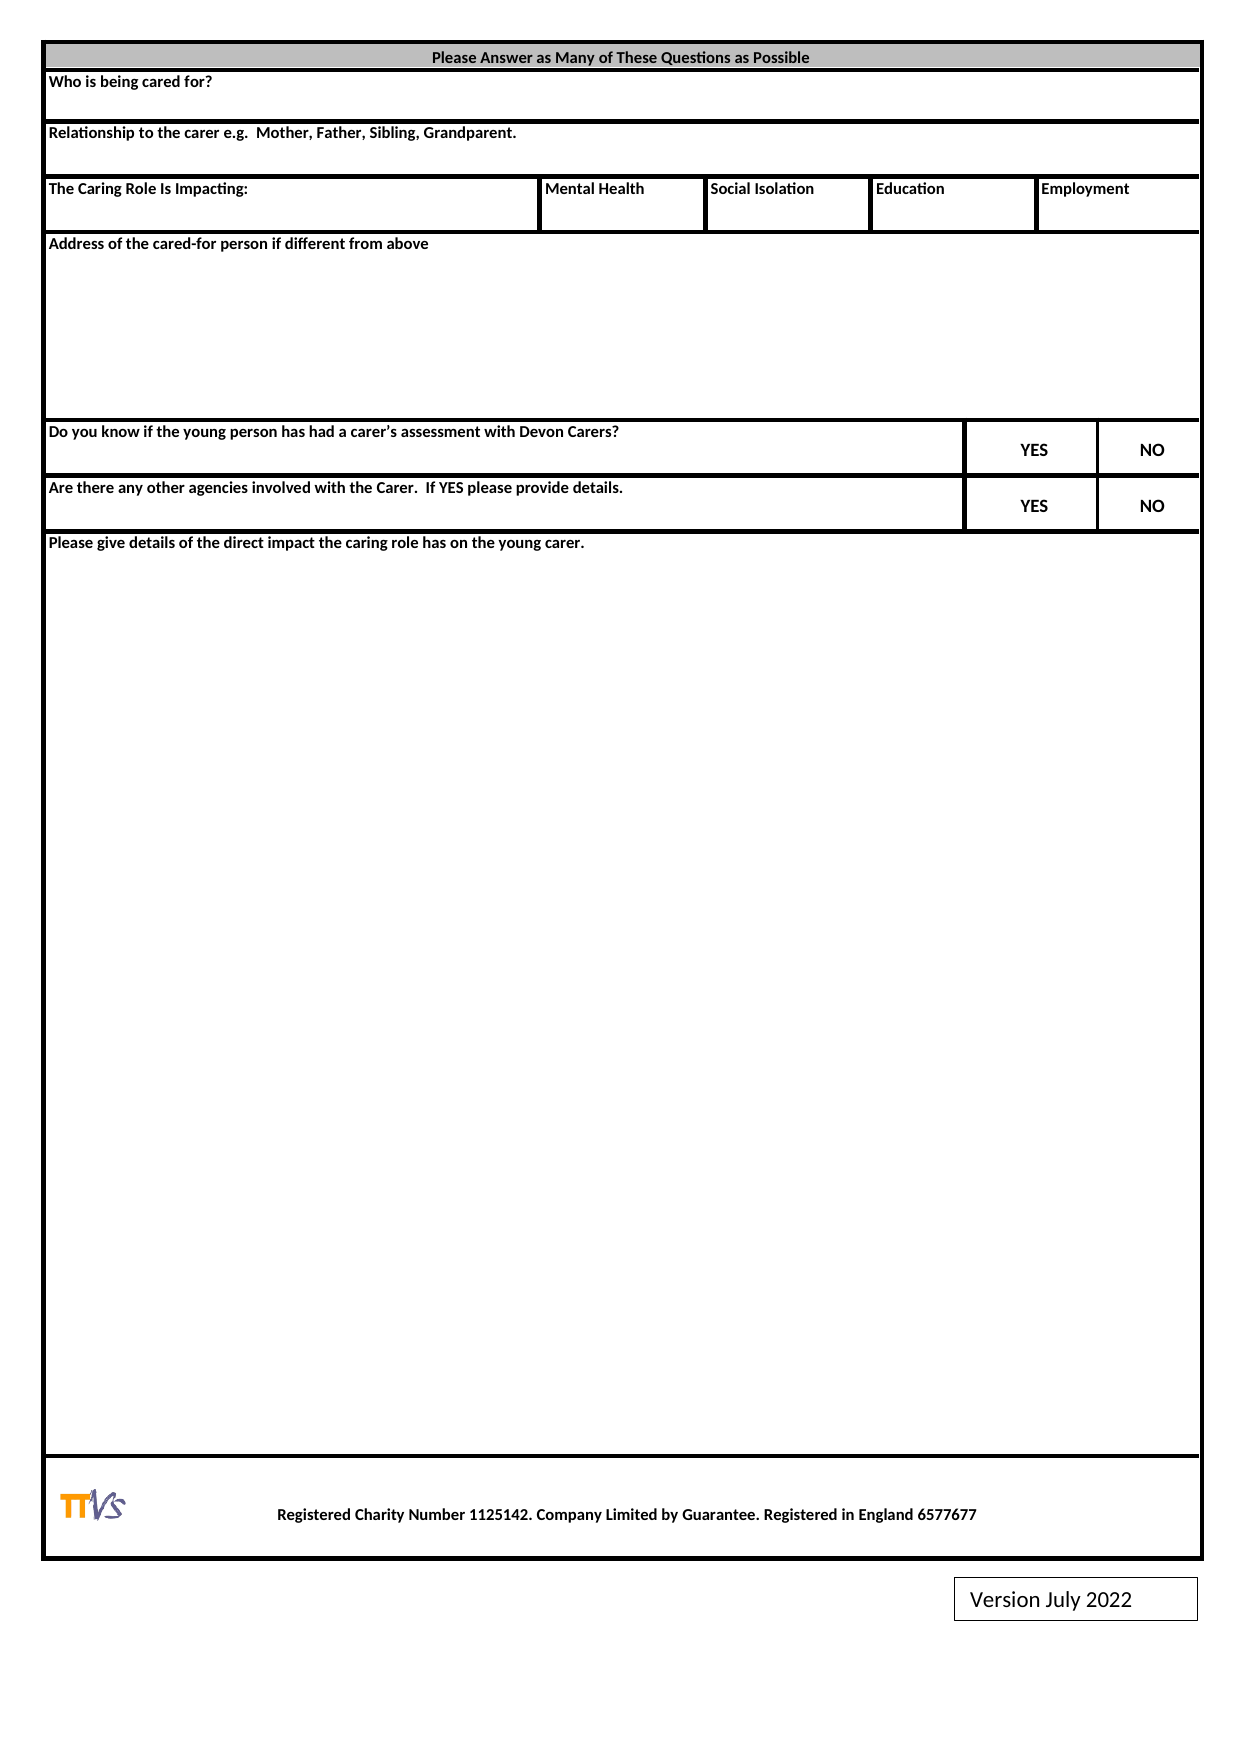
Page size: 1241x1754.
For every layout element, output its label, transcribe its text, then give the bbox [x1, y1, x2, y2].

table_cell Mental Health [542, 179, 703, 229]
table_cell YES [967, 422, 1096, 473]
table_cell Are there any other agencies involved with the Carer. If YES please provide details. [46, 478, 962, 529]
table_cell Please give details of the direct impact the caring role has on the young carer. [46, 529, 1200, 1453]
table_cell Address of the cared-for person if different from above [46, 230, 1200, 417]
table_cell NO [1099, 418, 1200, 473]
table_cell Who is being cared for? [46, 68, 1200, 119]
table_cell NO [1099, 473, 1200, 529]
picture [60, 1489, 126, 1521]
table_cell Employment [1039, 174, 1200, 229]
table_cell The Caring Role Is Impacting: [46, 179, 537, 229]
table_cell YES [967, 478, 1096, 529]
table_cell Do you know if the young person has had a carer’s assessment with Devon Carers? [46, 422, 962, 473]
table_cell Education [873, 179, 1034, 229]
table_cell Relationship to the carer e.g. Mother, Father, Sibling, Grandparent. [46, 119, 1200, 174]
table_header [46, 44, 1200, 67]
table_cell Social Isolation [708, 179, 868, 229]
table_cell Registered Charity Number 1125142. Company Limited by Guarantee. Registered in England 6577677 [46, 1454, 1200, 1556]
